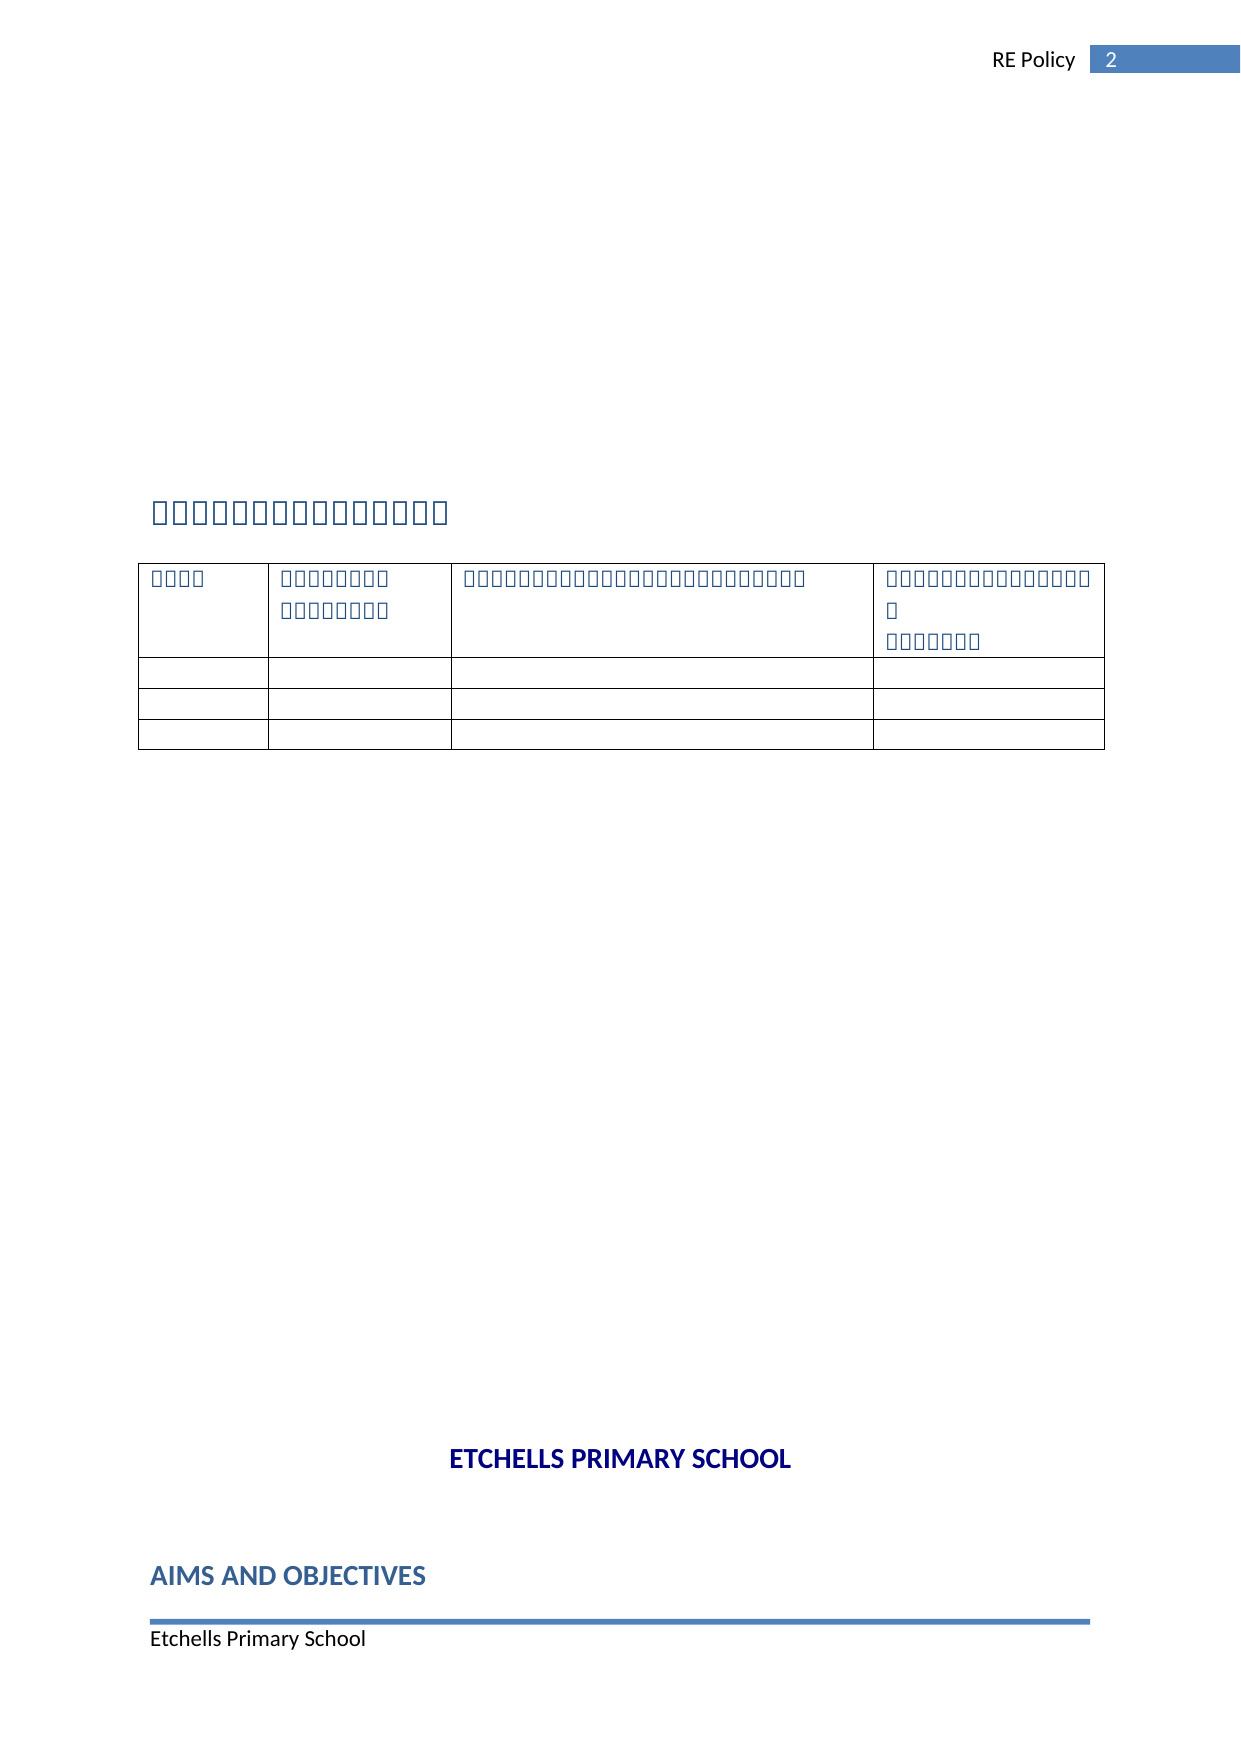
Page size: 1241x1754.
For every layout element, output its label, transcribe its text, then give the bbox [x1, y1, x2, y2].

table_cell [139, 720, 268, 749]
table_header   [874, 564, 1104, 657]
table_cell [269, 720, 451, 749]
table_header   [269, 564, 451, 657]
table_header  [139, 564, 268, 657]
text  [150, 489, 1090, 535]
text AIMS AND OBJECTIVES [150, 1557, 1090, 1593]
table_cell [139, 689, 268, 719]
table_cell [874, 689, 1104, 719]
table_cell [874, 720, 1104, 749]
table_cell [452, 720, 873, 749]
table_cell [874, 658, 1104, 688]
table_cell [452, 658, 873, 688]
table_cell [269, 658, 451, 688]
table_cell [139, 658, 268, 688]
text ETCHELLS PRIMARY SCHOOL [150, 1440, 1090, 1475]
table_cell [269, 689, 451, 719]
table_cell [452, 689, 873, 719]
table_header  [452, 564, 873, 657]
